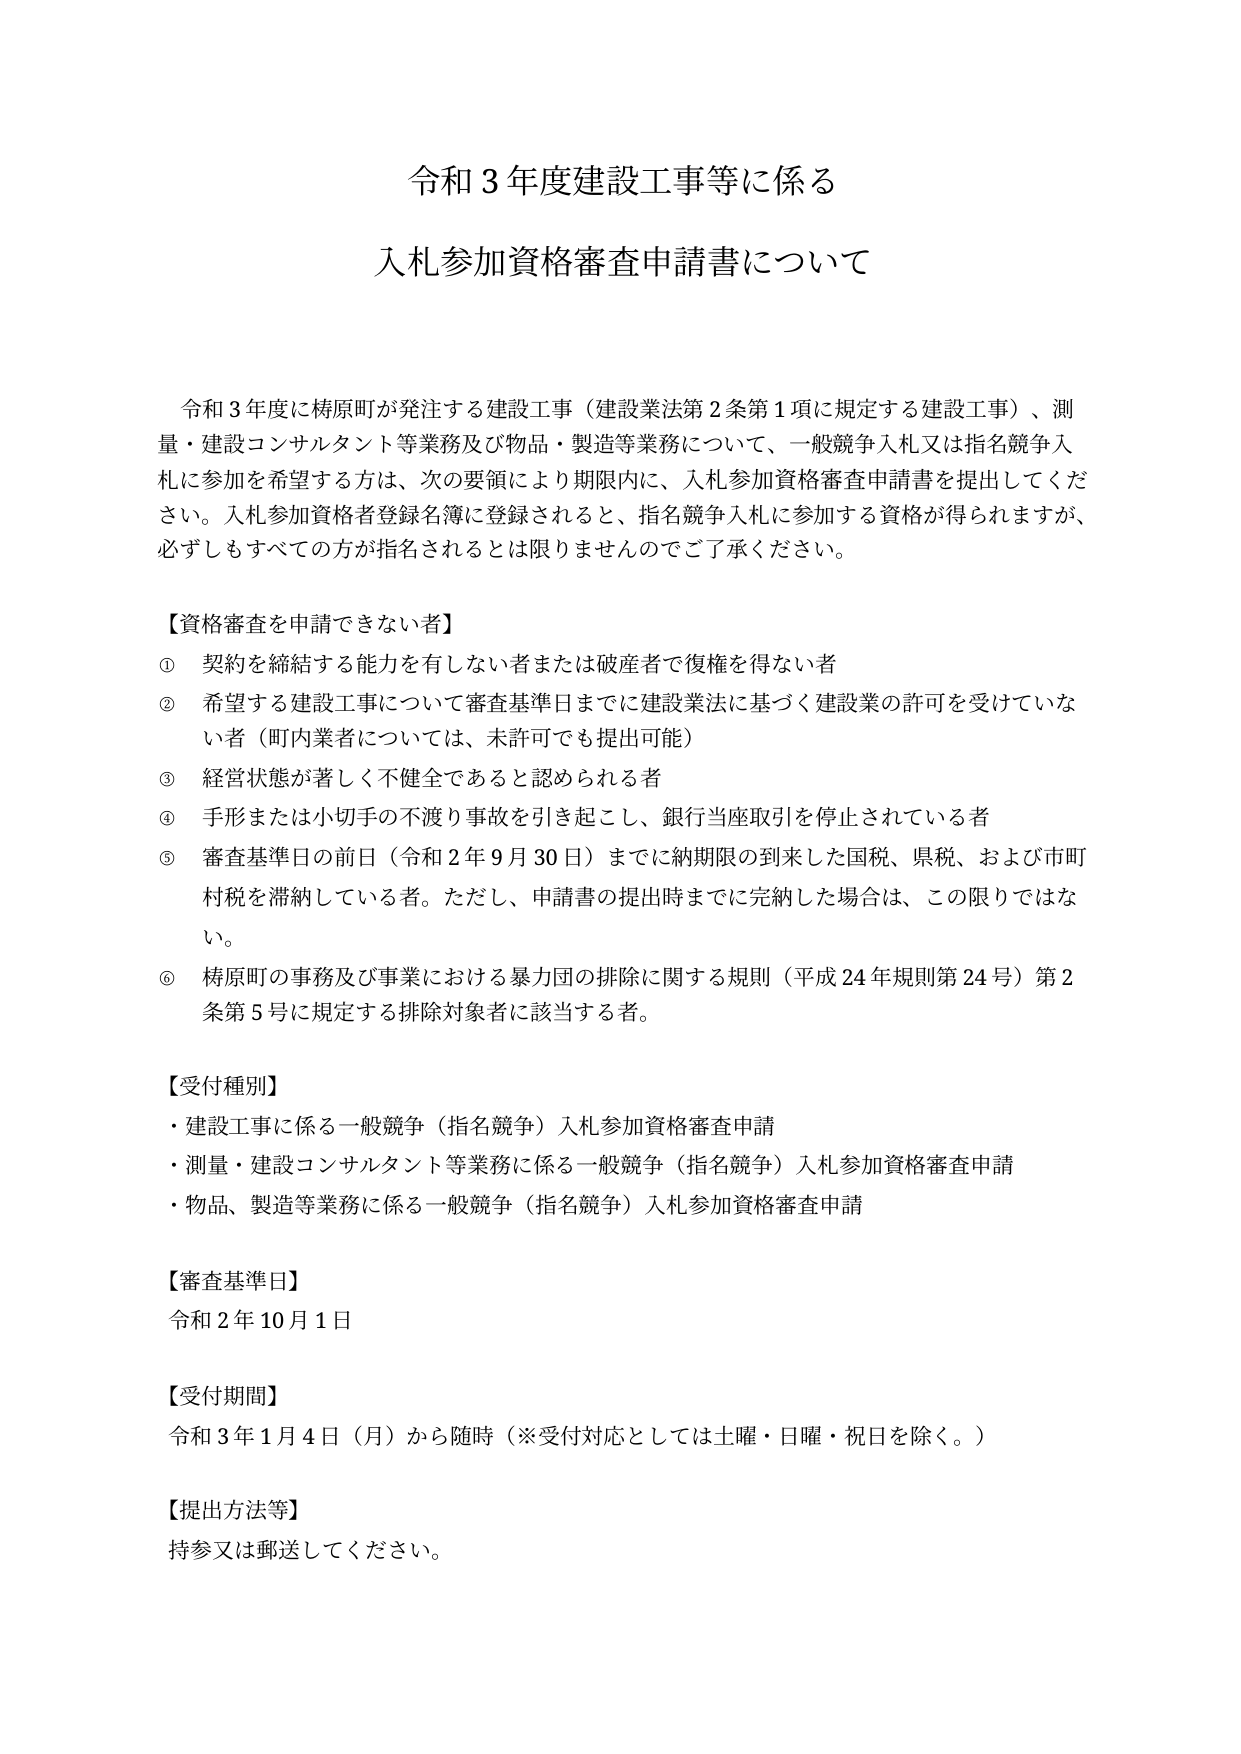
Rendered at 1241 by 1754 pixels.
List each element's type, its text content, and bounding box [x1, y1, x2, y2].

text 【審査基準日】 [157, 1264, 1088, 1295]
text 入札参加資格審査申請書について [159, 236, 1088, 284]
list 手形または小切手の不渡り事故を引き起こし、銀行当座取引を停止されている者 [159, 801, 1088, 832]
text ・測量・建設コンサルタント等業務に係る一般競争（指名競争）入札参加資格審査申請 [157, 1148, 1088, 1180]
list 審査基準日の前日（令和2年9月30日）までに納期限の到来した国税、県税、および市町村税を滞納している者。ただし、申請書の提出時までに完納した場合は、この限りではない。 [159, 840, 1088, 952]
text 令和3年1月4日（月）から随時（※受付対応としては土曜・日曜・祝日を除く。） [157, 1419, 1088, 1450]
text ・建設工事に係る一般競争（指名競争）入札参加資格審査申請 [157, 1109, 1088, 1140]
text 【提出方法等】 [157, 1493, 1088, 1525]
list 梼原町の事務及び事業における暴力団の排除に関する規則（平成24年規則第24号）第2条第5号に規定する排除対象者に該当する者。 [159, 960, 1088, 1026]
text 【受付期間】 [157, 1379, 1088, 1411]
text 持参又は郵送してください。 [157, 1533, 1088, 1564]
list 希望する建設工事について審査基準日までに建設業法に基づく建設業の許可を受けていない者（町内業者については、未許可でも提出可能） [159, 687, 1088, 753]
text 令和3年度に梼原町が発注する建設工事（建設業法第2条第1項に規定する建設工事）、測量・建設コンサルタント等業務及び物品・製造等業務について、一般競争入札又は指名競争入札に参加を希望する方は、次の要領により期限内に、入札参加資格審査申請書を提出してください。入札参加資格者登録名簿に登録されると、指名競争入札に参加する資格が得られますが、必ずしもすべての方が指名されるとは限りませんのでご了承ください。 [157, 393, 1088, 564]
text 令和3年度建設工事等に係る [159, 155, 1088, 203]
text 令和2年10月1日 [157, 1303, 1088, 1335]
text 【資格審査を申請できない者】 [157, 607, 1088, 639]
text ・物品、製造等業務に係る一般競争（指名競争）入札参加資格審査申請 [157, 1188, 1088, 1219]
list 契約を締結する能力を有しない者または破産者で復権を得ない者 [159, 647, 1088, 678]
list 経営状態が著しく不健全であると認められる者 [159, 761, 1088, 792]
text 【受付種別】 [157, 1069, 1088, 1101]
